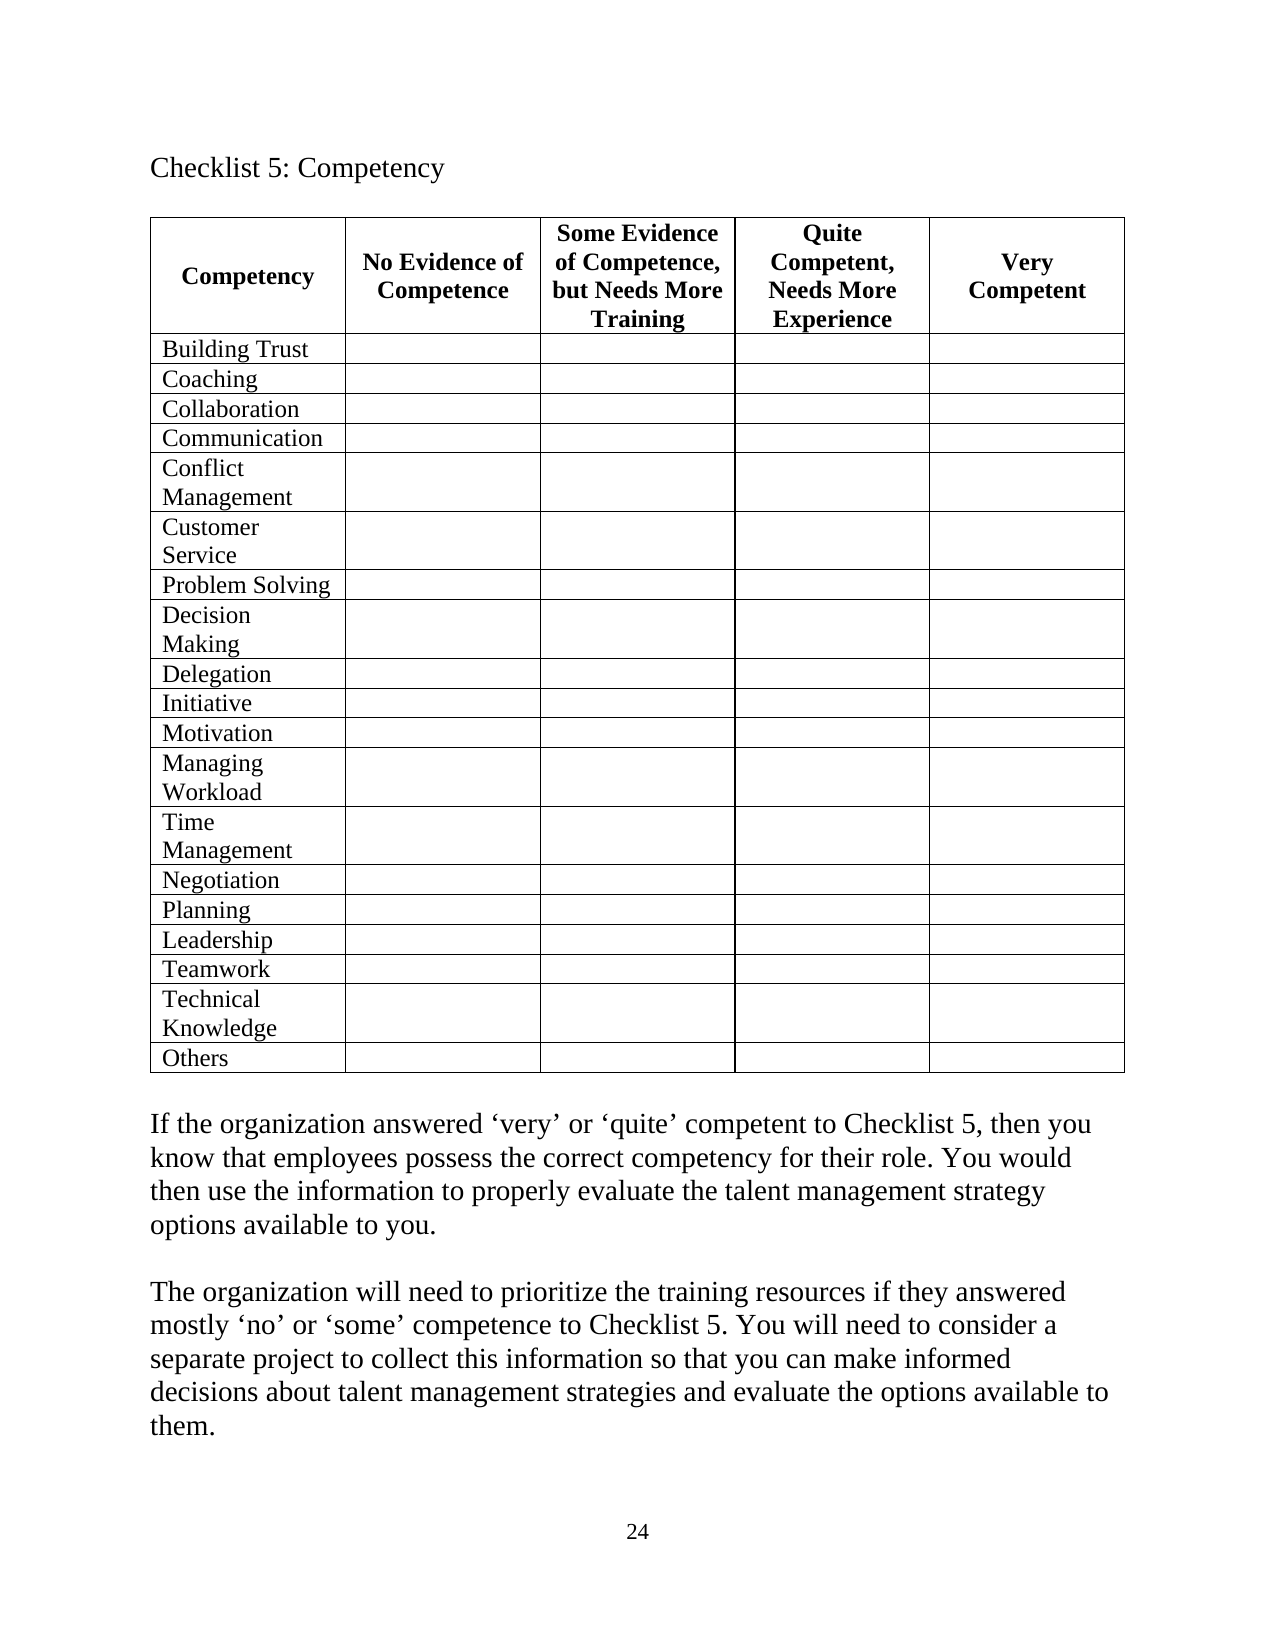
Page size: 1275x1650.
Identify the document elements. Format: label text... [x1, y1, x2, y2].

table_cell [346, 600, 540, 658]
table_cell [930, 984, 1124, 1042]
table_cell [346, 718, 540, 747]
text Checklist 5: Competency [150, 150, 1125, 183]
table_cell Teamwork [151, 955, 345, 983]
table_header Some Evidence of Competence, but Needs More Training [541, 218, 734, 333]
table_cell [541, 659, 734, 687]
table_cell [930, 689, 1124, 717]
table_cell [541, 570, 734, 599]
table_cell [541, 334, 734, 363]
table_cell [736, 424, 929, 452]
table_cell [736, 512, 929, 569]
table_cell [346, 984, 540, 1042]
table_header No Evidence of Competence [346, 218, 540, 333]
table_cell [346, 512, 540, 569]
table_cell [541, 600, 734, 658]
table_header Competency [151, 218, 345, 333]
table_cell [541, 925, 734, 953]
table_cell [541, 895, 734, 924]
table_cell [930, 424, 1124, 452]
table_cell [541, 718, 734, 747]
table_cell [930, 718, 1124, 747]
table_cell [346, 689, 540, 717]
table_cell [346, 659, 540, 687]
table_cell [930, 600, 1124, 658]
table_cell [736, 984, 929, 1042]
table_cell [736, 1043, 929, 1072]
table_cell [541, 364, 734, 393]
table_cell [930, 659, 1124, 687]
table_cell [346, 807, 540, 864]
table_cell [346, 748, 540, 806]
table_cell Managing Workload [151, 748, 345, 806]
table_cell [346, 1043, 540, 1072]
table_cell Motivation [151, 718, 345, 747]
table_cell [541, 1043, 734, 1072]
table_cell [346, 364, 540, 393]
table_header Very Competent [930, 218, 1124, 333]
table_cell [736, 659, 929, 687]
table_cell [736, 334, 929, 363]
table_cell Collaboration [151, 394, 345, 422]
table_cell [346, 955, 540, 983]
text If the organization answered ‘very’ or ‘quite’ competent to Checklist 5, then you know that employees possess the correct competency for their role. You would then use the information to properly evaluate the talent management strategy options available to you. [150, 1106, 1125, 1240]
table_cell Delegation [151, 659, 345, 687]
table_cell [346, 453, 540, 511]
table_cell Negotiation [151, 865, 345, 894]
table_cell [930, 364, 1124, 393]
table_cell [930, 1043, 1124, 1072]
table_cell [541, 512, 734, 569]
table_cell [541, 955, 734, 983]
table_cell Others [151, 1043, 345, 1072]
table_cell [346, 895, 540, 924]
table_cell [346, 334, 540, 363]
table_cell [736, 394, 929, 422]
table_cell [541, 394, 734, 422]
table_cell [930, 570, 1124, 599]
table_cell [736, 718, 929, 747]
table_cell [930, 895, 1124, 924]
table_cell [736, 748, 929, 806]
table_cell [736, 364, 929, 393]
table_cell Problem Solving [151, 570, 345, 599]
text The organization will need to prioritize the training resources if they answered mostly ‘no’ or ‘some’ competence to Checklist 5. You will need to consider a separate project to collect this information so that you can make informed decisions about talent management strategies and evaluate the options available to them. [150, 1274, 1125, 1442]
table_cell [736, 600, 929, 658]
table_cell Initiative [151, 689, 345, 717]
table_cell [541, 689, 734, 717]
table_cell Technical Knowledge [151, 984, 345, 1042]
table_cell [541, 453, 734, 511]
table_cell [736, 453, 929, 511]
table_cell [930, 512, 1124, 569]
table_cell [346, 925, 540, 953]
table_cell Communication [151, 424, 345, 452]
table_cell Conflict Management [151, 453, 345, 511]
table_cell [930, 334, 1124, 363]
table_cell [930, 865, 1124, 894]
table_cell Coaching [151, 364, 345, 393]
table_cell [930, 807, 1124, 864]
table_cell [736, 807, 929, 864]
table_cell [541, 748, 734, 806]
table_cell [541, 424, 734, 452]
table_cell [346, 424, 540, 452]
table_cell [736, 955, 929, 983]
table_cell Leadership [151, 925, 345, 953]
table_cell [346, 570, 540, 599]
table_cell Planning [151, 895, 345, 924]
table_cell [930, 748, 1124, 806]
table_cell [346, 394, 540, 422]
table_cell Time Management [151, 807, 345, 864]
table_cell [930, 925, 1124, 953]
table_cell [541, 807, 734, 864]
table_header Quite Competent, Needs More Experience [736, 218, 929, 333]
table_cell [930, 394, 1124, 422]
table_cell [736, 865, 929, 894]
table_cell [736, 689, 929, 717]
table_cell Building Trust [151, 334, 345, 363]
table_cell Customer Service [151, 512, 345, 569]
table_cell Decision Making [151, 600, 345, 658]
table_cell [930, 955, 1124, 983]
table_cell [736, 570, 929, 599]
table_cell [736, 895, 929, 924]
table_cell [930, 453, 1124, 511]
table_cell [541, 865, 734, 894]
table_cell [541, 984, 734, 1042]
table_cell [736, 925, 929, 953]
table_cell [346, 865, 540, 894]
